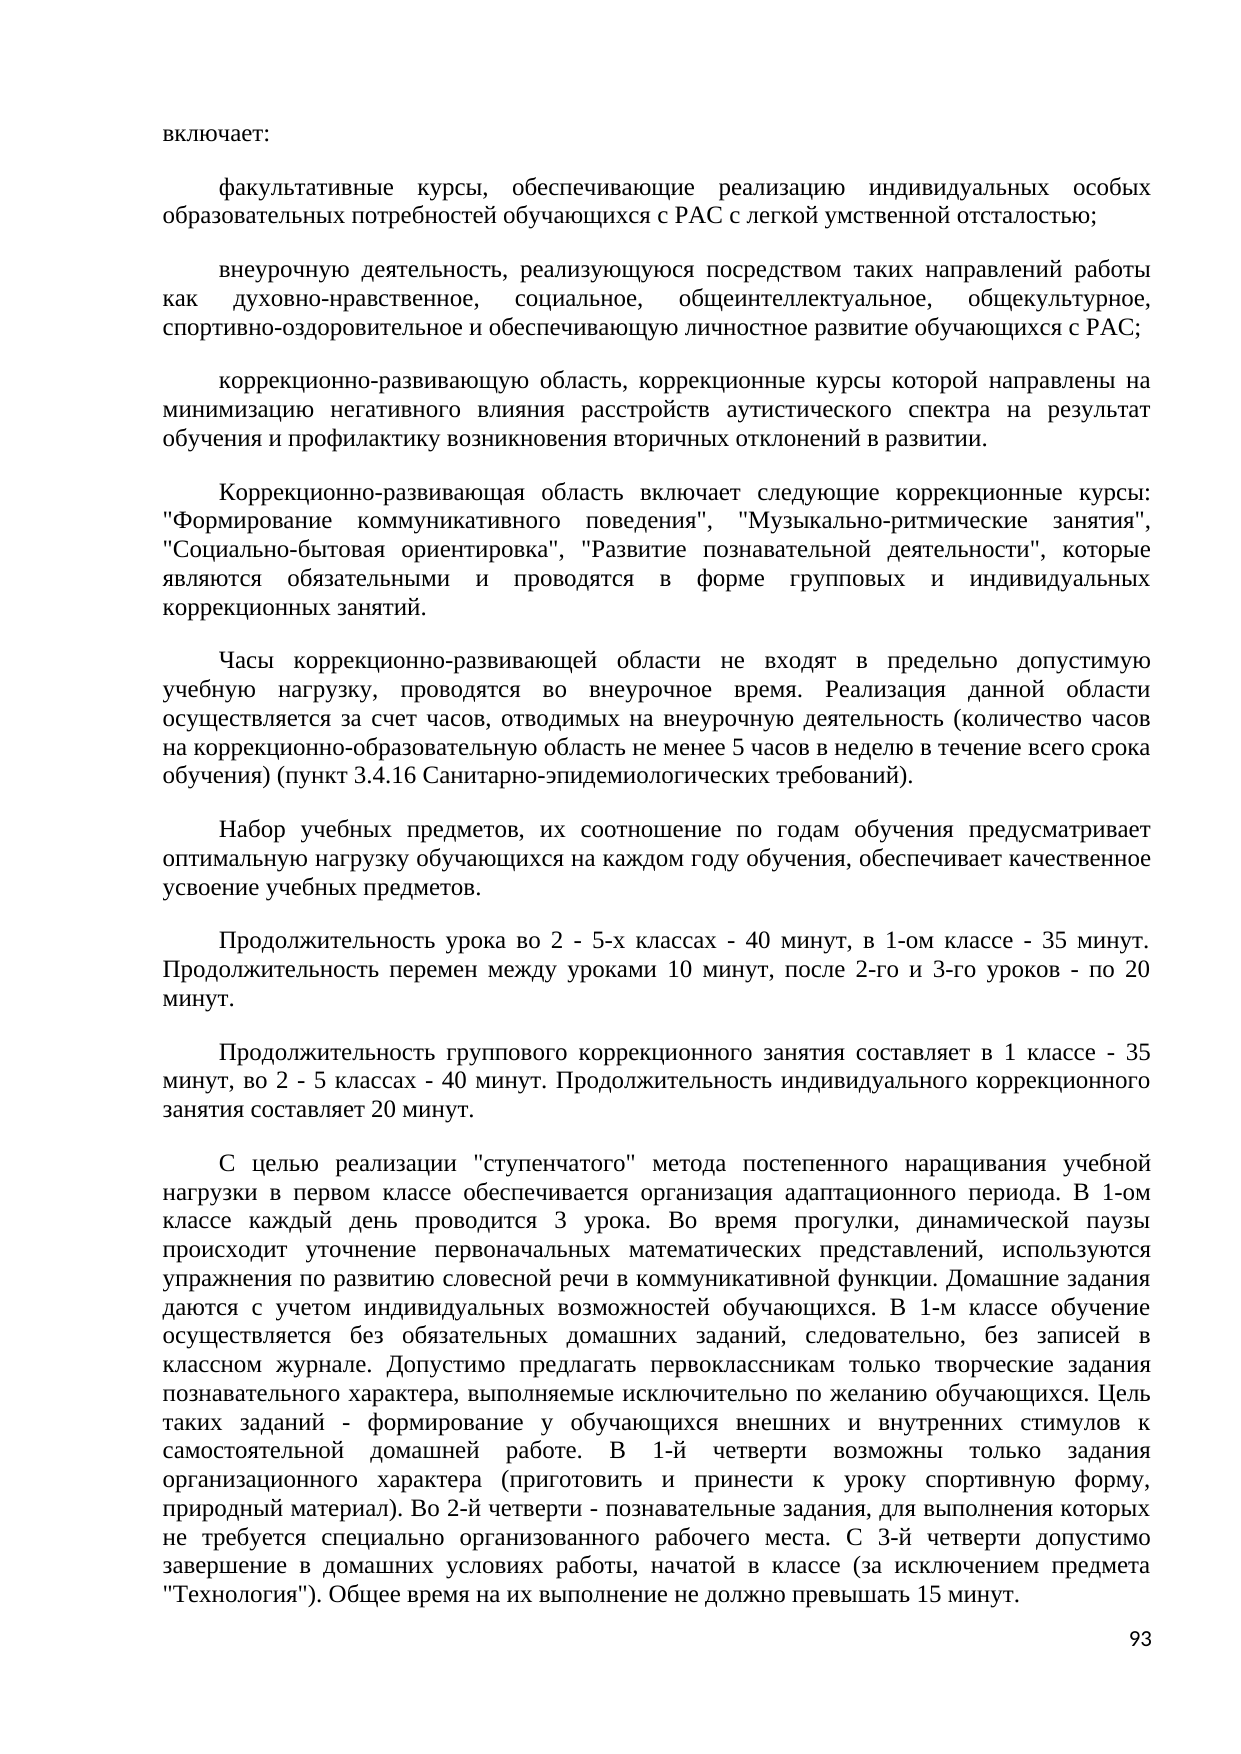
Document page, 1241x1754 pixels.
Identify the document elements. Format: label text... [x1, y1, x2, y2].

text С целью реализации "ступенчатого" метода постепенного наращивания учебной нагрузки в первом классе обеспечивается организация адаптационного периода. В 1-ом классе каждый день проводится 3 урока. Во время прогулки, динамической паузы происходит уточнение первоначальных математических представлений, используются упражнения по развитию словесной речи в коммуникативной функции. Домашние задания даются с учетом индивидуальных возможностей обучающихся. В 1-м классе обучение осуществляется без обязательных домашних заданий, следовательно, без записей в классном журнале. Допустимо предлагать первоклассникам только творческие задания познавательного характера, выполняемые исключительно по желанию обучающихся. Цель таких заданий - формирование у обучающихся внешних и внутренних стимулов к самостоятельной домашней работе. В 1-й четверти возможны только задания организационного характера (приготовить и принести к уроку спортивную форму, природный материал). Во 2-й четверти - познавательные задания, для выполнения которых не требуется специально организованного рабочего места. С 3-й четверти допустимо завершение в домашних условиях работы, начатой в классе (за исключением предмета "Технология"). Общее время на их выполнение не должно превышать 15 минут. [162, 1148, 1152, 1608]
text Продолжительность группового коррекционного занятия составляет в 1 классе - 35 минут, во 2 - 5 классах - 40 минут. Продолжительность индивидуального коррекционного занятия составляет 20 минут. [162, 1037, 1152, 1123]
text Часы коррекционно-развивающей области не входят в предельно допустимую учебную нагрузку, проводятся во внеурочное время. Реализация данной области осуществляется за счет часов, отводимых на внеурочную деятельность (количество часов на коррекционно-образовательную область не менее 5 часов в неделю в течение всего срока обучения) (пункт 3.4.16 Санитарно-эпидемиологических требований). [162, 646, 1152, 789]
text Продолжительность урока во 2 - 5-х классах - 40 минут, в 1-ом классе - 35 минут. Продолжительность перемен между уроками 10 минут, после 2-го и 3-го уроков - по 20 минут. [162, 926, 1152, 1012]
text Коррекционно-развивающая область включает следующие коррекционные курсы: "Формирование коммуникативного поведения", "Музыкально-ритмические занятия", "Социально-бытовая ориентировка", "Развитие познавательной деятельности", которые являются обязательными и проводятся в форме групповых и индивидуальных коррекционных занятий. [162, 477, 1152, 621]
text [162, 118, 1152, 147]
text факультативные курсы, обеспечивающие реализацию индивидуальных особых образовательных потребностей обучающихся с РАС с легкой умственной отсталостью; [162, 172, 1152, 229]
text Набор учебных предметов, их соотношение по годам обучения предусматривает оптимальную нагрузку обучающихся на каждом году обучения, обеспечивает качественное усвоение учебных предметов. [162, 814, 1152, 901]
text коррекционно-развивающую область, коррекционные курсы которой направлены на минимизацию негативного влияния расстройств аутистического спектра на результат обучения и профилактику возникновения вторичных отклонений в развитии. [162, 366, 1152, 452]
text внеурочную деятельность, реализующуюся посредством таких направлений работы как духовно-нравственное, социальное, общеинтеллектуальное, общекультурное, спортивно-оздоровительное и обеспечивающую личностное развитие обучающихся с РАС; [162, 254, 1152, 341]
